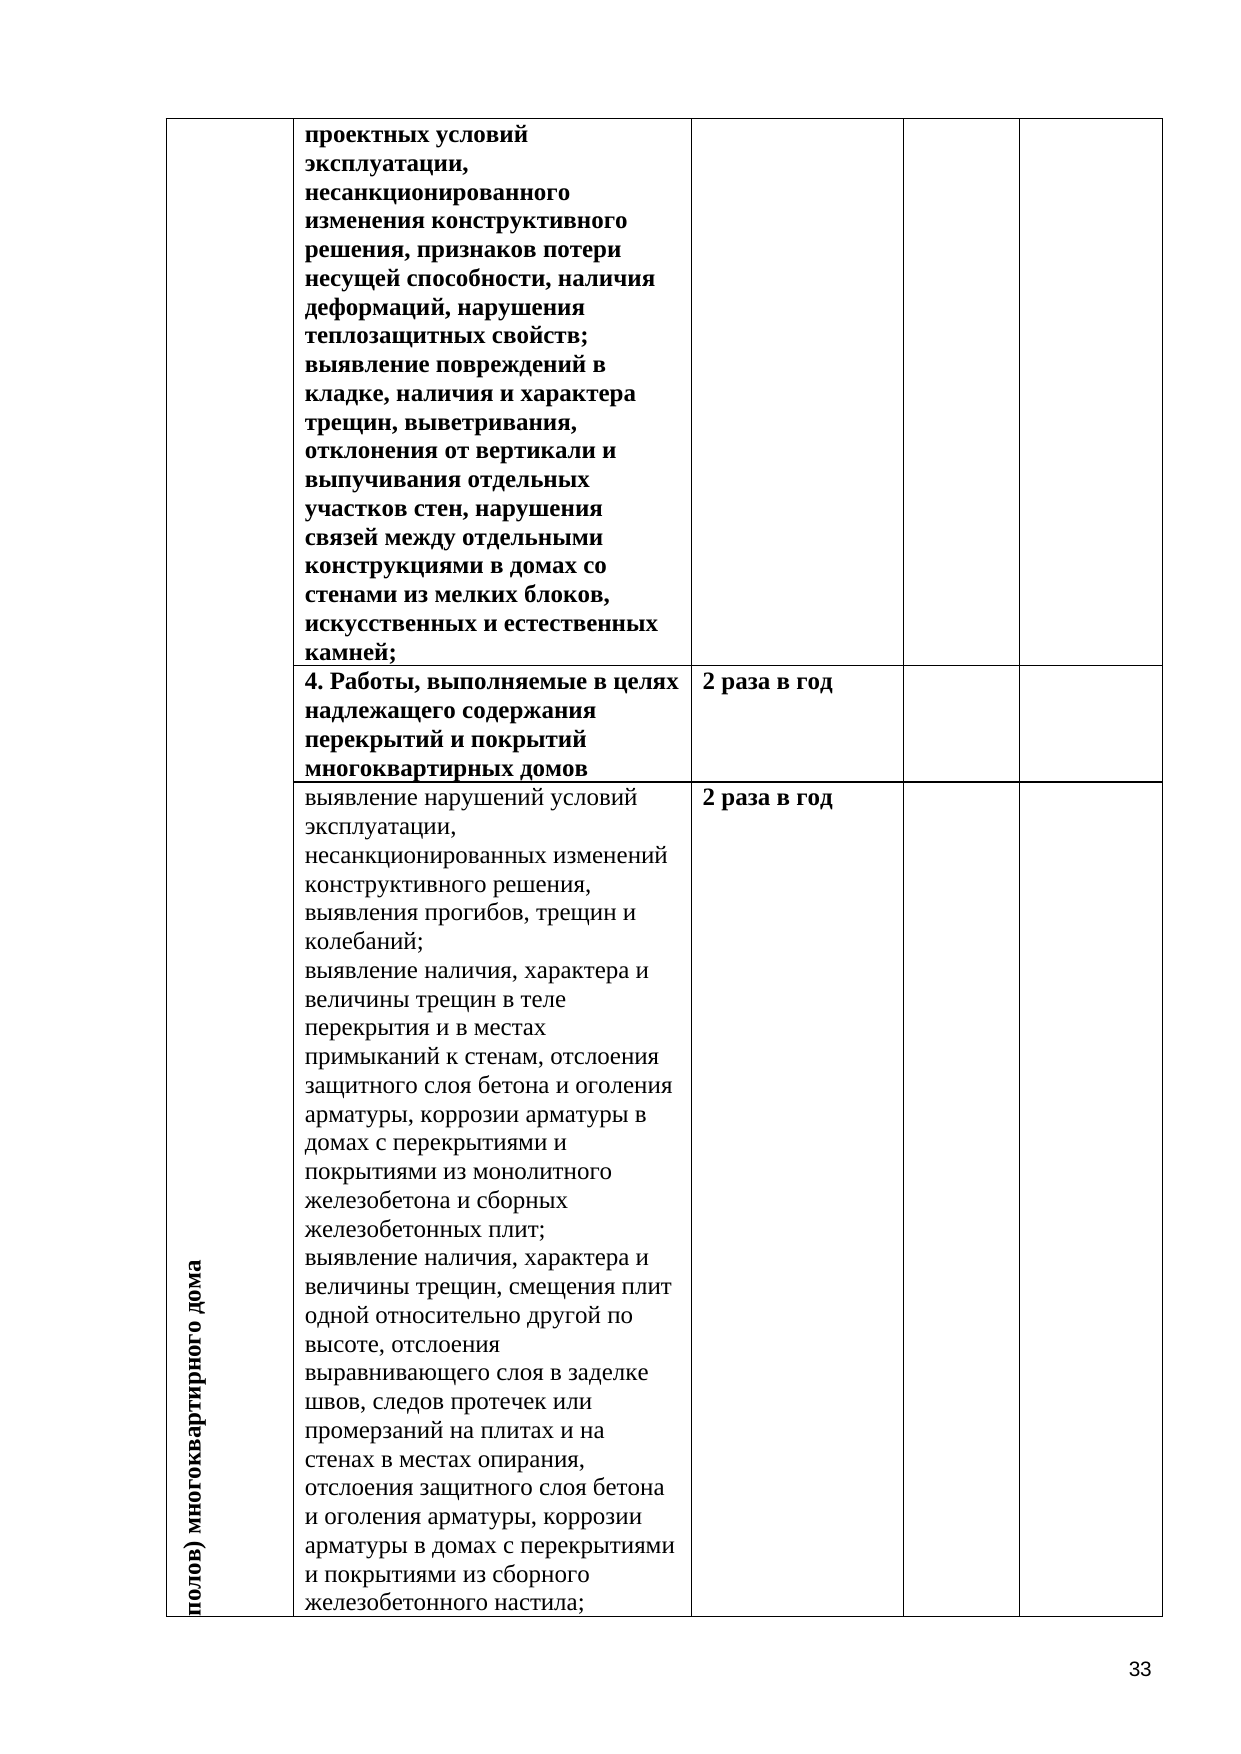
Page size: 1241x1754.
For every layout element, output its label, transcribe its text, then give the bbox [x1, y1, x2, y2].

table_cell [904, 119, 1019, 665]
table_cell [1020, 783, 1162, 1616]
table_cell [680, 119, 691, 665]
table_cell 2 раза в год [692, 783, 903, 1616]
table_cell [1020, 119, 1162, 665]
table_cell [692, 119, 903, 665]
table_cell [904, 783, 1019, 1616]
table_cell [904, 666, 1019, 781]
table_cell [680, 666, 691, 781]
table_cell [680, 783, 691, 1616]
table_cell 2 раза в год [692, 666, 903, 781]
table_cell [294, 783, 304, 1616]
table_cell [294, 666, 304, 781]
table_cell [1020, 666, 1162, 781]
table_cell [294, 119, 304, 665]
